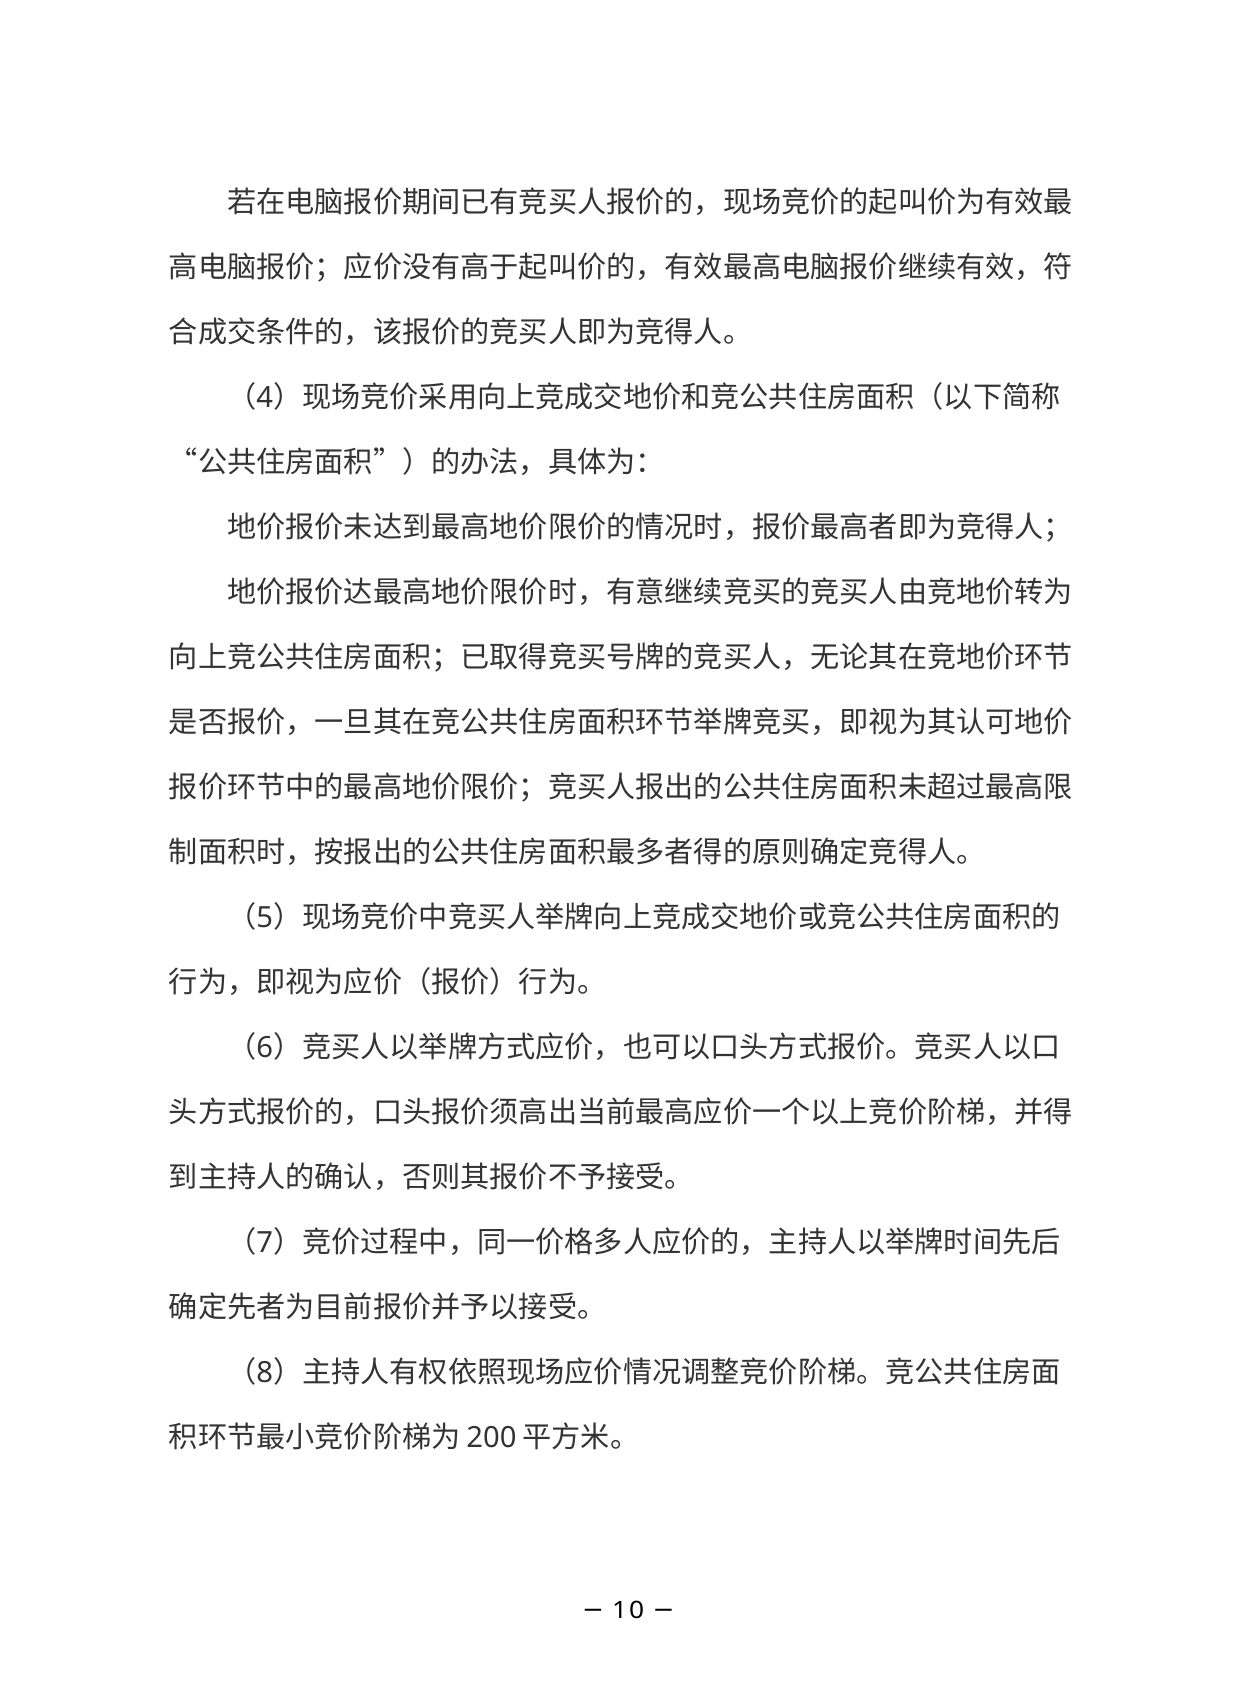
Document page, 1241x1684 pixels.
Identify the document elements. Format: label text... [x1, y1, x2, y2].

text （8）主持人有权依照现场应价情况调整竞价阶梯。竞公共住房面积环节最小竞价阶梯为200平方米。 [169, 1337, 1087, 1467]
text （4）现场竞价采用向上竞成交地价和竞公共住房面积（以下简称“公共住房面积”）的办法，具体为： [169, 362, 1087, 492]
text （7）竞价过程中，同一价格多人应价的，主持人以举牌时间先后确定先者为目前报价并予以接受。 [169, 1207, 1087, 1337]
text 地价报价未达到最高地价限价的情况时，报价最高者即为竞得人； [169, 492, 1087, 557]
text 若在电脑报价期间已有竞买人报价的，现场竞价的起叫价为有效最高电脑报价；应价没有高于起叫价的，有效最高电脑报价继续有效，符合成交条件的，该报价的竞买人即为竞得人。 [169, 167, 1087, 362]
text 地价报价达最高地价限价时，有意继续竞买的竞买人由竞地价转为向上竞公共住房面积；已取得竞买号牌的竞买人，无论其在竞地价环节是否报价，一旦其在竞公共住房面积环节举牌竞买，即视为其认可地价报价环节中的最高地价限价；竞买人报出的公共住房面积未超过最高限制面积时，按报出的公共住房面积最多者得的原则确定竞得人。 [169, 557, 1087, 882]
text （5）现场竞价中竞买人举牌向上竞成交地价或竞公共住房面积的行为，即视为应价（报价）行为。 [169, 882, 1087, 1012]
text （6）竞买人以举牌方式应价，也可以口头方式报价。竞买人以口头方式报价的，口头报价须高出当前最高应价一个以上竞价阶梯，并得到主持人的确认，否则其报价不予接受。 [169, 1012, 1087, 1207]
